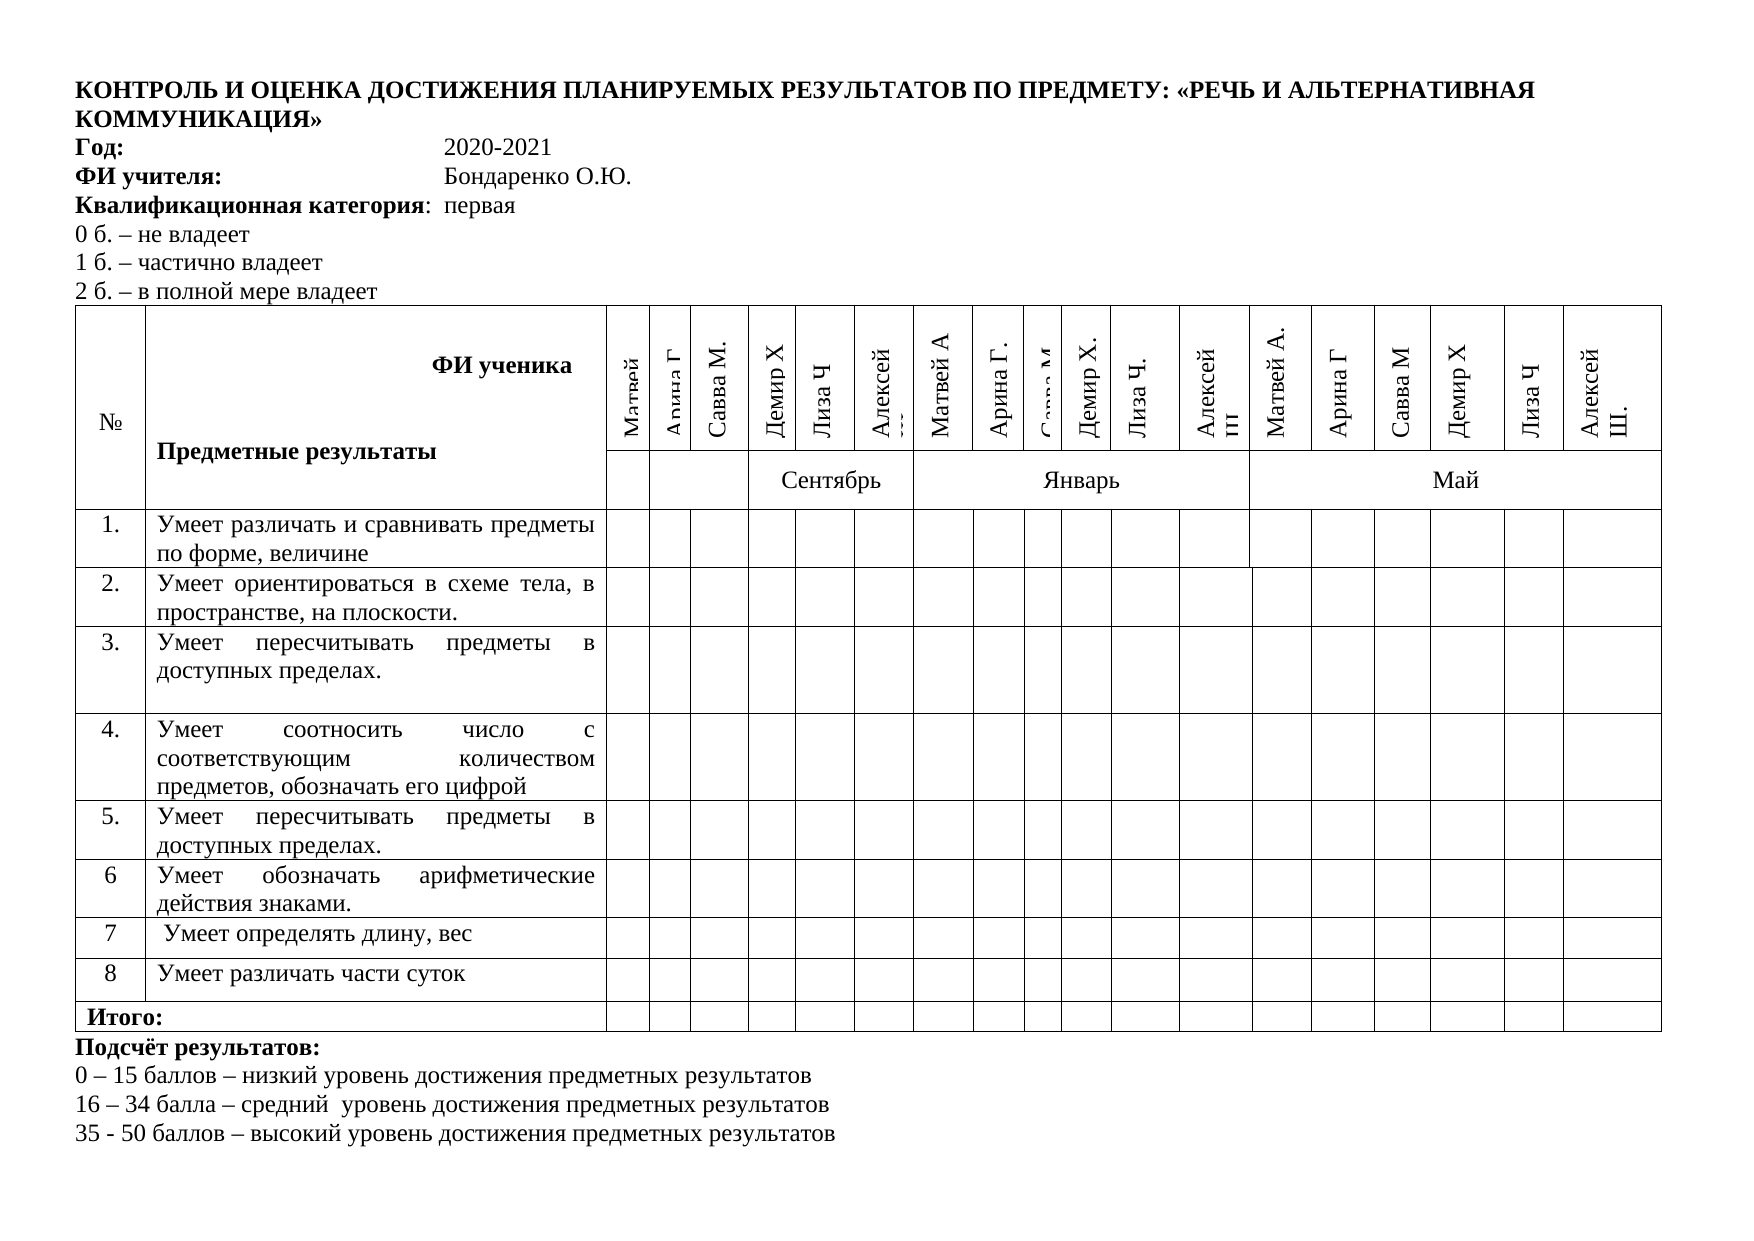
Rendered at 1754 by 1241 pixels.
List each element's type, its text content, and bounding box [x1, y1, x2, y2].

table_cell [914, 918, 973, 957]
table_header Демир Х. [1062, 306, 1110, 450]
table_cell [1180, 510, 1249, 567]
table_cell Умеет ориентироваться в схеме тела, в пространстве, на плоскости. [146, 568, 606, 626]
table_cell [974, 510, 1024, 567]
table_cell [650, 860, 690, 917]
table_cell [914, 510, 973, 567]
table_cell [650, 1002, 690, 1031]
table_cell [691, 568, 748, 626]
text Год: 2020-2021 [75, 132, 1679, 161]
table_cell [1025, 510, 1061, 567]
table_cell [1375, 918, 1430, 957]
table_cell [1062, 510, 1111, 567]
text 0 б. – не владеет [75, 219, 1679, 247]
table_cell [607, 627, 649, 713]
table_cell [1180, 1002, 1252, 1031]
table_cell [796, 860, 854, 917]
table_cell [1312, 959, 1374, 1001]
table_cell [1112, 627, 1179, 713]
table_cell [607, 451, 649, 508]
table_cell [1180, 801, 1252, 859]
table_header Лиза Ч [796, 306, 854, 450]
table_cell [607, 860, 649, 917]
table_cell [1312, 801, 1374, 859]
table_cell [1025, 959, 1061, 1001]
table_cell [1025, 1002, 1061, 1031]
table_cell [796, 714, 854, 800]
table_header Матвей А. [1250, 306, 1311, 450]
table_cell [1112, 510, 1179, 567]
table_cell [1564, 510, 1661, 567]
table_cell [974, 568, 1024, 626]
table_cell [796, 801, 854, 859]
table_cell [1312, 918, 1374, 957]
table_cell [796, 918, 854, 957]
table_cell [607, 568, 649, 626]
table_cell [1505, 568, 1563, 626]
table_cell [974, 1002, 1024, 1031]
table_cell [1375, 568, 1430, 626]
table_cell [1025, 568, 1061, 626]
table_cell [650, 627, 690, 713]
table_cell Умеет различать части суток [146, 959, 606, 1001]
table_cell [749, 627, 795, 713]
table_cell [1253, 959, 1311, 1001]
table_cell [1564, 568, 1661, 626]
table_cell [1312, 714, 1374, 800]
table_cell [749, 568, 795, 626]
table_cell [691, 959, 748, 1001]
table_header Арина Г [1312, 306, 1374, 450]
table_cell Умеет обозначать арифметические действия знаками. [146, 860, 606, 917]
table_cell [1564, 860, 1661, 917]
table_cell [650, 959, 690, 1001]
table_cell [1180, 918, 1252, 957]
table_cell [1112, 860, 1179, 917]
table_cell [914, 627, 973, 713]
table_cell [1431, 918, 1504, 957]
table_header Лиза Ч. [1111, 306, 1179, 450]
table_cell [855, 714, 913, 800]
table_cell [1505, 959, 1563, 1001]
table_cell [1180, 568, 1252, 626]
table_cell Сентябрь [749, 451, 913, 508]
table_cell [1431, 714, 1504, 800]
table_cell [1431, 568, 1504, 626]
table_cell [1025, 627, 1061, 713]
table_cell [607, 801, 649, 859]
table_cell 6 [76, 860, 145, 917]
table_cell [749, 714, 795, 800]
table_cell [1025, 860, 1061, 917]
table_cell [1253, 1002, 1311, 1031]
table_cell [1250, 510, 1311, 567]
table_cell [1505, 627, 1563, 713]
table_cell [855, 860, 913, 917]
table_cell [1062, 714, 1111, 800]
table_cell [691, 627, 748, 713]
table_cell [974, 959, 1024, 1001]
table_cell [1431, 1002, 1504, 1031]
table_cell 4. [76, 714, 145, 800]
table_cell [796, 627, 854, 713]
table_cell [607, 1002, 649, 1031]
table_cell Умеет определять длину, вес [146, 918, 606, 957]
table_header Алексей Ш. [1564, 306, 1661, 450]
table_header Арина Г. [650, 306, 690, 450]
table_cell [1312, 568, 1374, 626]
table_cell [974, 860, 1024, 917]
table_cell [1431, 860, 1504, 917]
table_header Савва М. [1024, 306, 1061, 450]
table_cell [1112, 568, 1179, 626]
table_cell [691, 860, 748, 917]
table_cell [1505, 510, 1563, 567]
table_header Демир Х [1431, 306, 1504, 450]
table_cell [691, 1002, 748, 1031]
table_cell [650, 568, 690, 626]
table_cell Умеет различать и сравнивать предметы по форме, величине [146, 510, 606, 567]
table_cell [650, 510, 690, 567]
text 1 б. – частично владеет [75, 247, 1679, 276]
table_cell [1375, 1002, 1430, 1031]
text 0 – 15 баллов – низкий уровень достижения предметных результатов [75, 1061, 1679, 1089]
table_cell [1062, 1002, 1111, 1031]
table_cell [650, 714, 690, 800]
table_cell [1180, 860, 1252, 917]
table_cell [650, 451, 748, 508]
table_cell [1375, 510, 1430, 567]
table_cell Итого: [76, 1002, 606, 1031]
table_cell [855, 568, 913, 626]
table_cell [1112, 801, 1179, 859]
table_cell [1253, 568, 1311, 626]
table_header Лиза Ч [1505, 306, 1563, 450]
table_cell Умеет пересчитывать предметы в доступных пределах. [146, 801, 606, 859]
table_cell [1564, 627, 1661, 713]
table_cell [749, 860, 795, 917]
table_cell [1253, 860, 1311, 917]
table_cell [855, 510, 913, 567]
table_cell [1253, 714, 1311, 800]
table_cell [1112, 1002, 1179, 1031]
table_cell [914, 714, 973, 800]
table_cell 2. [76, 568, 145, 626]
table_cell [749, 959, 795, 1001]
table_cell [1564, 918, 1661, 957]
text Квалификационная категория: первая [75, 190, 1679, 219]
table_cell [1253, 801, 1311, 859]
table_cell [855, 918, 913, 957]
table_cell [1564, 801, 1661, 859]
table_header Матвей А [914, 306, 972, 450]
table_header Арина Г. [973, 306, 1023, 450]
table_cell [914, 860, 973, 917]
table_cell [1431, 627, 1504, 713]
text 2 б. – в полной мере владеет [75, 276, 1679, 305]
table_cell [607, 510, 649, 567]
table_cell [974, 627, 1024, 713]
text Подсчёт результатов: [75, 1032, 1679, 1061]
table_cell [1062, 918, 1111, 957]
table_cell 1. [76, 510, 145, 567]
table_cell [691, 918, 748, 957]
table_cell [749, 510, 795, 567]
table_cell [796, 1002, 854, 1031]
table_cell [1112, 959, 1179, 1001]
table_cell [1505, 918, 1563, 957]
table_cell [855, 627, 913, 713]
table_cell Май [1250, 451, 1661, 508]
table_cell [1505, 801, 1563, 859]
table_cell 8 [76, 959, 145, 1001]
table_cell [796, 959, 854, 1001]
table_cell [855, 959, 913, 1001]
table_header Демир Х [749, 306, 795, 450]
table_cell [1062, 627, 1111, 713]
table_cell [1564, 1002, 1661, 1031]
table_cell [1025, 714, 1061, 800]
table_cell [749, 918, 795, 957]
table_cell [1431, 801, 1504, 859]
table_cell [914, 801, 973, 859]
table_cell [914, 959, 973, 1001]
table_cell [1375, 801, 1430, 859]
table_header Савва М [1375, 306, 1430, 450]
table_cell 5. [76, 801, 145, 859]
table_cell 3. [76, 627, 145, 713]
table_cell [607, 959, 649, 1001]
table_header № [76, 306, 145, 508]
table_cell [607, 714, 649, 800]
table_cell [914, 568, 973, 626]
table_cell [1564, 959, 1661, 1001]
table_cell [691, 801, 748, 859]
table_cell Умеет соотносить число с соответствующим количеством предметов, обозначать его цифрой [146, 714, 606, 800]
table_cell [1375, 714, 1430, 800]
table_cell [974, 918, 1024, 957]
table_cell [1180, 714, 1252, 800]
table_cell [1180, 627, 1252, 713]
table_header Алексей Ш [855, 306, 913, 450]
table_cell [1062, 568, 1111, 626]
table_cell [691, 510, 748, 567]
table_cell [1253, 627, 1311, 713]
table_cell [974, 714, 1024, 800]
table_cell [855, 801, 913, 859]
table_cell Умеет пересчитывать предметы в доступных пределах. [146, 627, 606, 713]
text ФИ учителя: Бондаренко О.Ю. [75, 161, 1679, 190]
table_cell [650, 918, 690, 957]
table_cell [1564, 714, 1661, 800]
table_cell [749, 801, 795, 859]
table_cell [1375, 959, 1430, 1001]
table_cell [1375, 860, 1430, 917]
text 35 - 50 баллов – высокий уровень достижения предметных результатов [75, 1118, 1679, 1147]
table_cell [1253, 918, 1311, 957]
table_cell [1062, 860, 1111, 917]
table_cell [1431, 510, 1504, 567]
table_cell [650, 801, 690, 859]
text 16 – 34 балла – средний уровень достижения предметных результатов [75, 1089, 1679, 1118]
table_cell [691, 714, 748, 800]
table_cell [1505, 1002, 1563, 1031]
table_header Алексей Ш. [1180, 306, 1249, 450]
table_cell [914, 1002, 973, 1031]
table_cell [1312, 510, 1374, 567]
table_header Матвей АА. [607, 306, 649, 450]
table_cell [1112, 918, 1179, 957]
table_cell [1062, 801, 1111, 859]
table_cell Январь [914, 451, 1249, 508]
table_cell [1025, 801, 1061, 859]
table_cell [1375, 627, 1430, 713]
table_cell [1505, 714, 1563, 800]
table_cell [1312, 1002, 1374, 1031]
table_header Савва М. [691, 306, 748, 450]
table_cell [607, 918, 649, 957]
table_cell [796, 568, 854, 626]
table_cell [1431, 959, 1504, 1001]
table_cell 7 [76, 918, 145, 957]
table_cell [1312, 627, 1374, 713]
table_cell [1025, 918, 1061, 957]
table_cell [1312, 860, 1374, 917]
table_cell [796, 510, 854, 567]
table_cell [974, 801, 1024, 859]
table_cell [1062, 959, 1111, 1001]
table_header ФИ ученика Предметные результаты [146, 306, 606, 508]
table_cell [855, 1002, 913, 1031]
table_cell [1505, 860, 1563, 917]
table_cell [1112, 714, 1179, 800]
table_cell [749, 1002, 795, 1031]
table_cell [1180, 959, 1252, 1001]
text КОНТРОЛЬ И ОЦЕНКА ДОСТИЖЕНИЯ ПЛАНИРУЕМЫХ РЕЗУЛЬТАТОВ ПО ПРЕДМЕТУ: «РЕЧЬ И АЛЬТЕРНАТИВНАЯ КОММУНИКАЦИЯ» [75, 75, 1679, 132]
